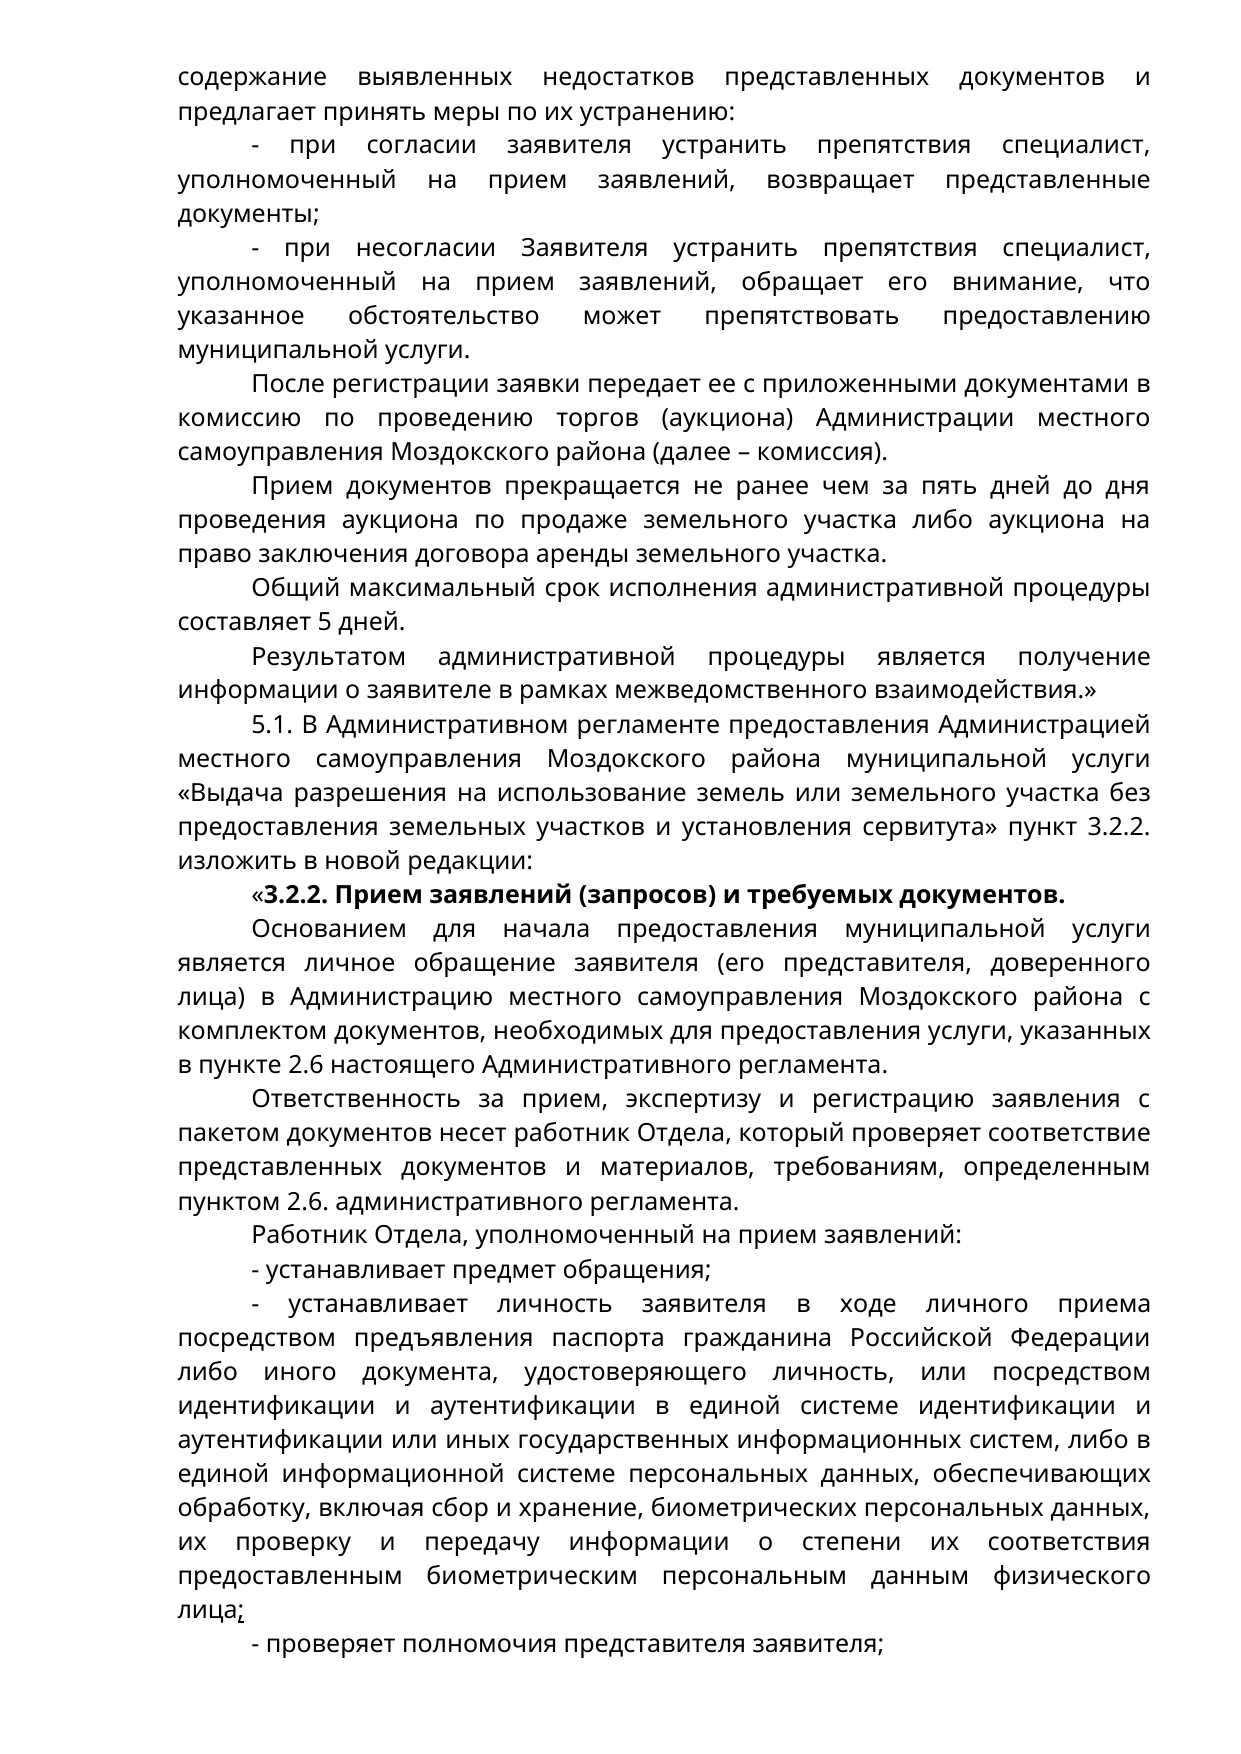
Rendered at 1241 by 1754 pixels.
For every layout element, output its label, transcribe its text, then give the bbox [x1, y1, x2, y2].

text Работник Отдела, уполномоченный на прием заявлений: [177, 1217, 1152, 1251]
text Ответственность за прием, экспертизу и регистрацию заявления с пакетом документов несет работник Отдела, который проверяет соответствие представленных документов и материалов, требованиям, определенным пунктом 2.6. административного регламента. [177, 1081, 1152, 1217]
text «3.2.2. Прием заявлений (запросов) и требуемых документов. [177, 877, 1152, 911]
text Основанием для начала предоставления муниципальной услуги является личное обращение заявителя (его представителя, доверенного лица) в Администрацию местного самоуправления Моздокского района с комплектом документов, необходимых для предоставления услуги, указанных в пункте 2.6 настоящего Административного регламента. [177, 911, 1152, 1081]
text - при согласии заявителя устранить препятствия специалист, уполномоченный на прием заявлений, возвращает представленные документы; [177, 127, 1152, 229]
text - проверяет полномочия представителя заявителя; [177, 1626, 1152, 1660]
text - при несогласии Заявителя устранить препятствия специалист, уполномоченный на прием заявлений, обращает его внимание, что указанное обстоятельство может препятствовать предоставлению муниципальной услуги. [177, 229, 1152, 366]
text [177, 59, 1152, 127]
text - устанавливает личность заявителя в ходе личного приема посредством предъявления паспорта гражданина Российской Федерации либо иного документа, удостоверяющего личность, или посредством идентификации и аутентификации в единой системе идентификации и аутентификации или иных государственных информационных систем, либо в единой информационной системе персональных данных, обеспечивающих обработку, включая сбор и хранение, биометрических персональных данных, их проверку и передачу информации о степени их соответствия предоставленным биометрическим персональным данным физического лица; [177, 1285, 1152, 1626]
text Результатом административной процедуры является получение информации о заявителе в рамках межведомственного взаимодействия.» [177, 638, 1152, 706]
text После регистрации заявки передает ее с приложенными документами в комиссию по проведению торгов (аукциона) Администрации местного самоуправления Моздокского района (далее – комиссия). [177, 366, 1152, 468]
text Общий максимальный срок исполнения административной процедуры составляет 5 дней. [177, 570, 1152, 638]
text 5.1. В Административном регламенте предоставления Администрацией местного самоуправления Моздокского района муниципальной услуги «Выдача разрешения на использование земель или земельного участка без предоставления земельных участков и установления сервитута» пункт 3.2.2. изложить в новой редакции: [177, 706, 1152, 877]
text Прием документов прекращается не ранее чем за пять дней до дня проведения аукциона по продаже земельного участка либо аукциона на право заключения договора аренды земельного участка. [177, 468, 1152, 570]
text - устанавливает предмет обращения; [177, 1251, 1152, 1285]
